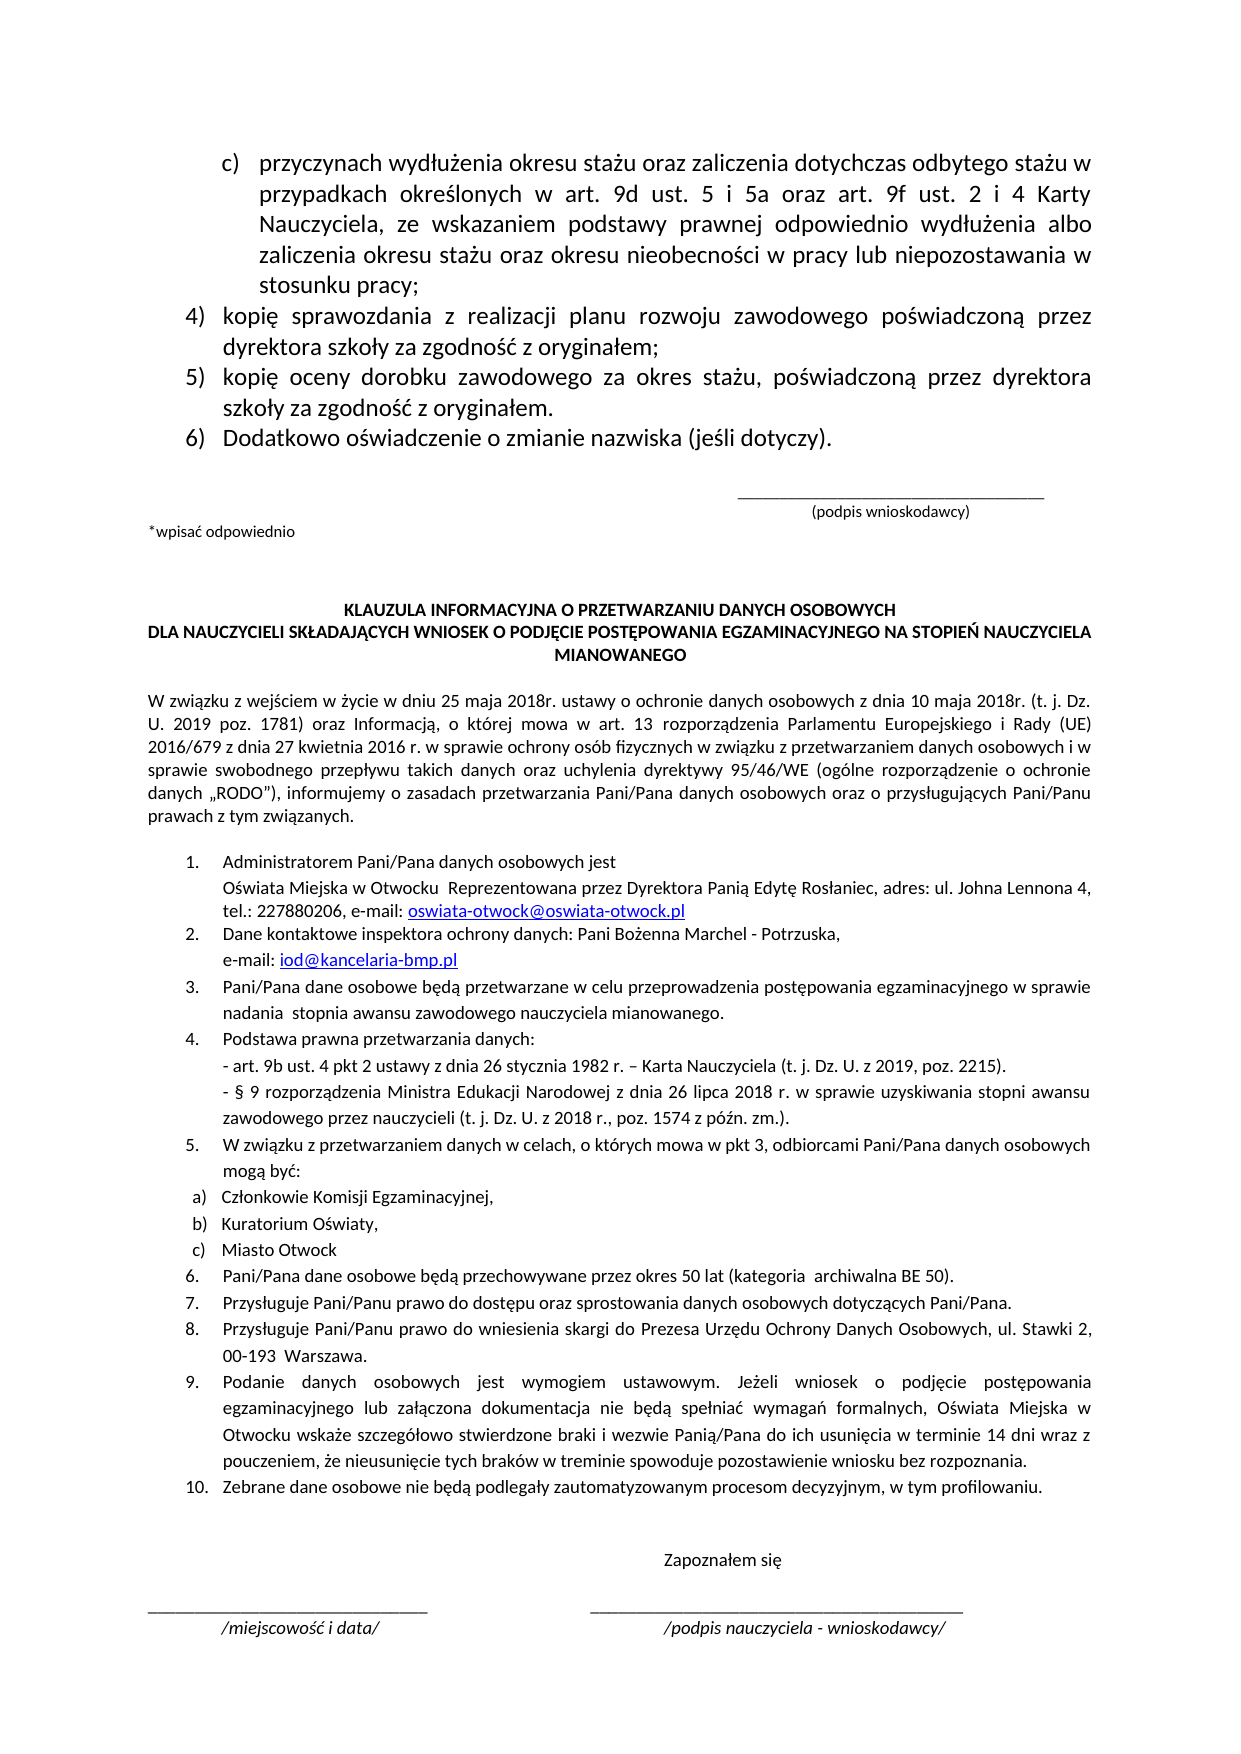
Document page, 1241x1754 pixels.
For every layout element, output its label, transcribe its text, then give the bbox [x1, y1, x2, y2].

text (podpis wnioskodawcy) [738, 501, 1093, 521]
list Zebrane dane osobowe nie będą podlegały zautomatyzowanym procesom decyzyjnym, w tym profilowaniu. [185, 1476, 1093, 1498]
list Oświata Miejska w Otwocku Reprezentowana przez Dyrektora Panią Edytę Rosłaniec, adres: ul. Johna Lennona 4, tel.: 227880206, e-mail: oswiata-otwock@oswiata-otwock.pl [223, 876, 1093, 922]
list kopię oceny dorobku zawodowego za okres stażu, poświadczoną przez dyrektora szkoły za zgodność z oryginałem. [185, 361, 1093, 422]
list Dane kontaktowe inspektora ochrony danych: Pani Bożenna Marchel - Potrzuska, [185, 922, 1093, 945]
text /miejscowość i data/ /podpis nauczyciela - wnioskodawcy/ [148, 1616, 1093, 1639]
text DLA NAUCZYCIELI SKŁADAJĄCYCH WNIOSEK O PODJĘCIE POSTĘPOWANIA EGZAMINACYJNEGO NA STOPIEŃ NAUCZYCIELA MIANOWANEGO [148, 621, 1093, 667]
list Dodatkowo oświadczenie o zmianie nazwiska (jeśli dotyczy). [185, 422, 1093, 453]
text KLAUZULA INFORMACYJNA O PRZETWARZANIU DANYCH OSOBOWYCH [148, 598, 1093, 621]
list Pani/Pana dane osobowe będą przetwarzane w celu przeprowadzenia postępowania egzaminacyjnego w sprawie nadania stopnia awansu zawodowego nauczyciela mianowanego. [185, 975, 1093, 1024]
list Pani/Pana dane osobowe będą przechowywane przez okres 50 lat (kategoria archiwalna BE 50). [185, 1265, 1093, 1288]
text c) Miasto Otwock [192, 1238, 1093, 1261]
list Administratorem Pani/Pana danych osobowych jest [185, 850, 1093, 873]
list kopię sprawozdania z realizacji planu rozwoju zawodowego poświadczoną przez dyrektora szkoły za zgodność z oryginałem; [185, 300, 1093, 361]
text b) Kuratorium Oświaty, [192, 1212, 1093, 1235]
list przyczynach wydłużenia okresu stażu oraz zaliczenia dotychczas odbytego stażu w przypadkach określonych w art. 9d ust. 5 i 5a oraz art. 9f ust. 2 i 4 Karty Nauczyciela, ze wskazaniem podstawy prawnej odpowiednio wydłużenia albo zaliczenia okresu stażu oraz okresu nieobecności w pracy lub niepozostawania w stosunku pracy; [221, 148, 1093, 300]
text Zapoznałem się [664, 1548, 1093, 1571]
text - § 9 rozporządzenia Ministra Edukacji Narodowej z dnia 26 lipca 2018 r. w sprawie uzyskiwania stopni awansu zawodowego przez nauczycieli (t. j. Dz. U. z 2018 r., poz. 1574 z późn. zm.). [223, 1080, 1093, 1129]
list Przysługuje Pani/Panu prawo do wniesienia skargi do Prezesa Urzędu Ochrony Danych Osobowych, ul. Stawki 2, 00-193 Warszawa. [185, 1317, 1093, 1367]
text W związku z wejściem w życie w dniu 25 maja 2018r. ustawy o ochronie danych osobowych z dnia 10 maja 2018r. (t. j. Dz. U. 2019 poz. 1781) oraz Informacją, o której mowa w art. 13 rozporządzenia Parlamentu Europejskiego i Rady (UE) 2016/679 z dnia 27 kwietnia 2016 r. w sprawie ochrony osób fizycznych w związku z przetwarzaniem danych osobowych i w sprawie swobodnego przepływu takich danych oraz uchylenia dyrektywy 95/46/WE (ogólne rozporządzenie o ochronie danych „RODO”), informujemy o zasadach przetwarzania Pani/Pana danych osobowych oraz o przysługujących Pani/Panu prawach z tym związanych. [148, 689, 1093, 827]
text _____________________________________ [738, 481, 1093, 501]
text a) Członkowie Komisji Egzaminacyjnej, [192, 1186, 1093, 1208]
list e-mail: iod@kancelaria-bmp.pl [223, 948, 1093, 971]
text ______________________________ ________________________________________ [148, 1593, 1093, 1616]
text - art. 9b ust. 4 pkt 2 ustawy z dnia 26 stycznia 1982 r. – Karta Nauczyciela (t. j. Dz. U. z 2019, poz. 2215). [223, 1054, 1093, 1077]
list Podstawa prawna przetwarzania danych: [185, 1027, 1093, 1050]
list Podanie danych osobowych jest wymogiem ustawowym. Jeżeli wniosek o podjęcie postępowania egzaminacyjnego lub załączona dokumentacja nie będą spełniać wymagań formalnych, Oświata Miejska w Otwocku wskaże szczegółowo stwierdzone braki i wezwie Panią/Pana do ich usunięcia w terminie 14 dni wraz z pouczeniem, że nieusunięcie tych braków w treminie spowoduje pozostawienie wniosku bez rozpoznania. [185, 1370, 1093, 1472]
list Przysługuje Pani/Panu prawo do dostępu oraz sprostowania danych osobowych dotyczących Pani/Pana. [185, 1291, 1093, 1314]
list W związku z przetwarzaniem danych w celach, o których mowa w pkt 3, odbiorcami Pani/Pana danych osobowych mogą być: [185, 1133, 1093, 1182]
text *wpisać odpowiednio [148, 521, 1093, 542]
